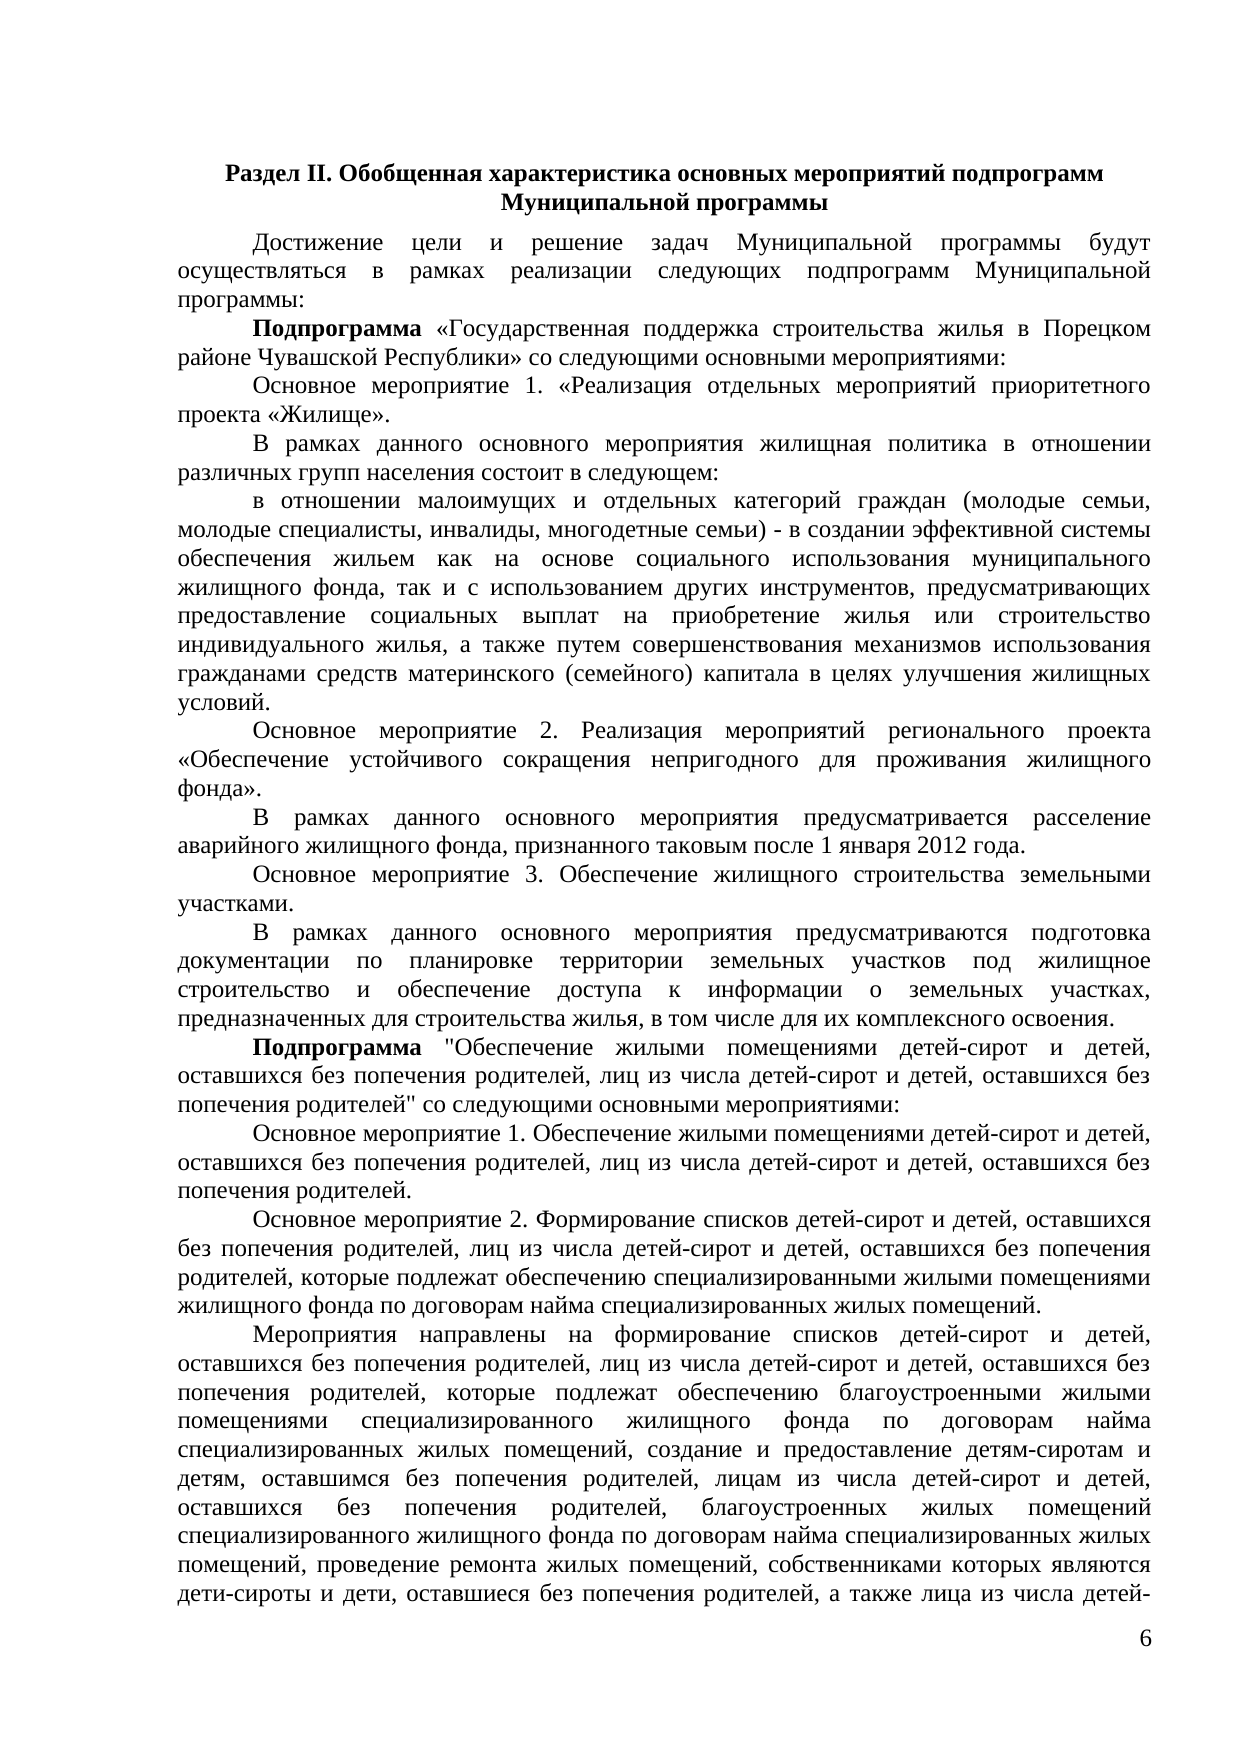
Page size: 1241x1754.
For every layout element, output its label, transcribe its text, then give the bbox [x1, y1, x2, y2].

text Подпрограмма "Обеспечение жилыми помещениями детей-сирот и детей, оставшихся без попечения родителей, лиц из числа детей-сирот и детей, оставшихся без попечения родителей" со следующими основными мероприятиями: [177, 1032, 1152, 1118]
text Основное мероприятие 2. Реализация мероприятий регионального проекта «Обеспечение устойчивого сокращения непригодного для проживания жилищного фонда». [177, 716, 1152, 802]
text Раздел II. Обобщенная характеристика основных мероприятий подпрограмм Муниципальной программы [177, 158, 1152, 216]
text Основное мероприятие 1. «Реализация отдельных мероприятий приоритетного проекта «Жилище». [177, 371, 1152, 428]
text В рамках данного основного мероприятия предусматриваются подготовка документации по планировке территории земельных участков под жилищное строительство и обеспечение доступа к информации о земельных участках, предназначенных для строительства жилья, в том числе для их комплексного освоения. [177, 917, 1152, 1032]
text В рамках данного основного мероприятия жилищная политика в отношении различных групп населения состоит в следующем: [177, 428, 1152, 486]
text в отношении малоимущих и отдельных категорий граждан (молодые семьи, молодые специалисты, инвалиды, многодетные семьи) - в создании эффективной системы обеспечения жильем как на основе социального использования муниципального жилищного фонда, так и с использованием других инструментов, предусматривающих предоставление социальных выплат на приобретение жилья или строительство индивидуального жилья, а также путем совершенствования механизмов использования гражданами средств материнского (семейного) капитала в целях улучшения жилищных условий. [177, 486, 1152, 716]
text Основное мероприятие 1. Обеспечение жилыми помещениями детей-сирот и детей, оставшихся без попечения родителей, лиц из числа детей-сирот и детей, оставшихся без попечения родителей. [177, 1118, 1152, 1204]
text Основное мероприятие 3. Обеспечение жилищного строительства земельными участками. [177, 859, 1152, 917]
text Подпрограмма «Государственная поддержка строительства жилья в Порецком районе Чувашской Республики» со следующими основными мероприятиями: [177, 313, 1152, 371]
text Основное мероприятие 2. Формирование списков детей-сирот и детей, оставшихся без попечения родителей, лиц из числа детей-сирот и детей, оставшихся без попечения родителей, которые подлежат обеспечению специализированными жилыми помещениями жилищного фонда по договорам найма специализированных жилых помещений. [177, 1204, 1152, 1319]
text Достижение цели и решение задач Муниципальной программы будут осуществляться в рамках реализации следующих подпрограмм Муниципальной программы: [177, 227, 1152, 313]
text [177, 1319, 1152, 1607]
text В рамках данного основного мероприятия предусматривается расселение аварийного жилищного фонда, признанного таковым после 1 января 2012 года. [177, 802, 1152, 859]
